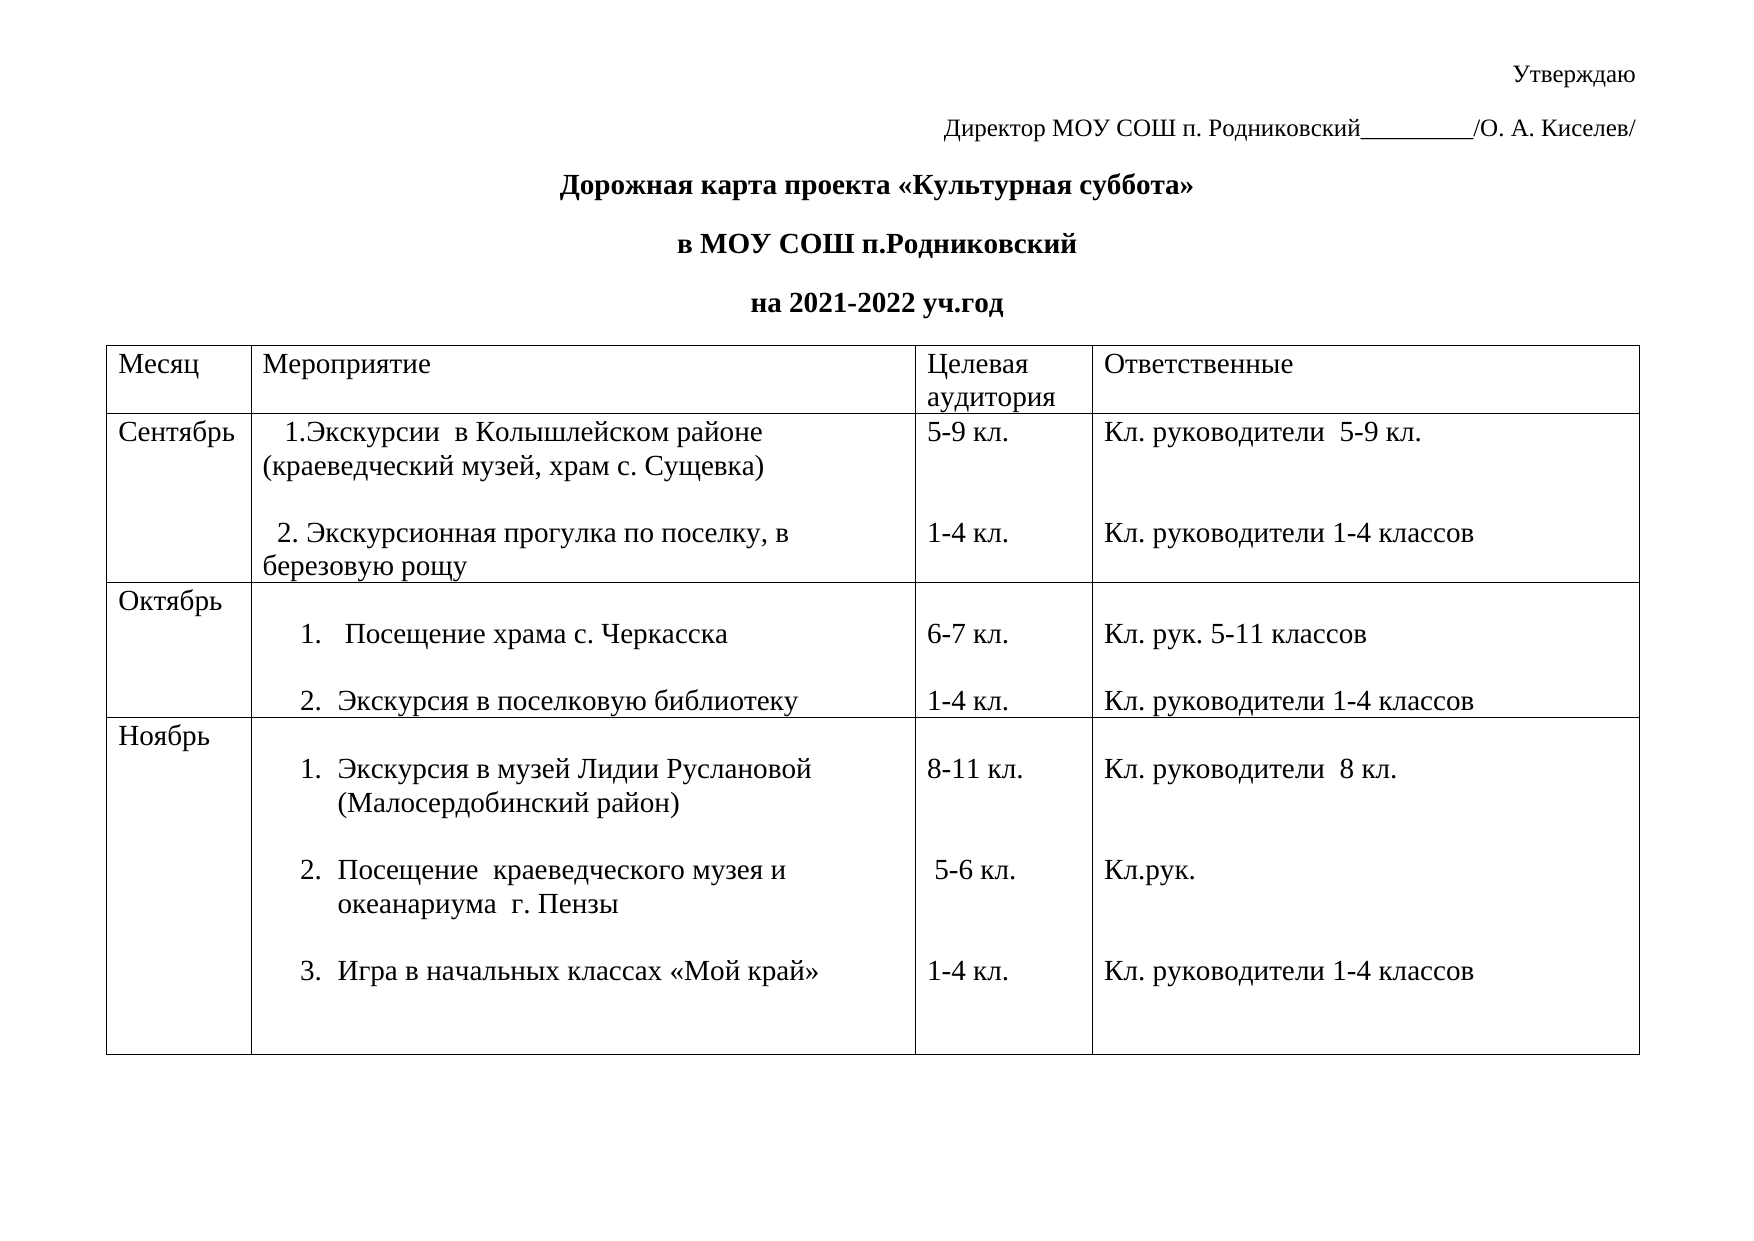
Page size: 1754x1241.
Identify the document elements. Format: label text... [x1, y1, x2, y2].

table_cell Экскурсия в музей Лидии Руслановой (Малосердобинский район) Посещение краеведческого музея и океанариума г. Пензы Игра в начальных классах «Мой край» [252, 718, 915, 1053]
table_header Мероприятие [252, 346, 915, 413]
table_cell 6-7 кл. 1-4 кл. [916, 583, 1092, 717]
table_cell Посещение храма с. Черкасска Экскурсия в поселковую библиотеку [252, 583, 915, 717]
table_cell 8-11 кл. 5-6 кл. 1-4 кл. [916, 718, 1092, 1053]
table_header Целевая аудитория [916, 346, 1092, 413]
table_cell Кл. рук. 5-11 классов Кл. руководители 1-4 классов [1093, 583, 1639, 717]
table_header Месяц [107, 346, 251, 413]
text Директор МОУ СОШ п. Родниковский_________/О. А. Киселев/ [118, 113, 1636, 142]
text Дорожная карта проекта «Культурная суббота» [118, 167, 1636, 200]
table_header Ответственные [1093, 346, 1639, 413]
table_cell Кл. руководители 8 кл. Кл.рук. Кл. руководители 1-4 классов [1093, 718, 1639, 1053]
text в МОУ СОШ п.Родниковский [118, 226, 1636, 260]
table_cell Сентябрь [107, 414, 251, 582]
text Утверждаю [118, 59, 1636, 88]
table_cell Кл. руководители 5-9 кл. Кл. руководители 1-4 классов [1093, 414, 1639, 582]
table_cell 5-9 кл. 1-4 кл. [916, 414, 1092, 582]
table_cell 1.Экскурсии в Колышлейском районе (краеведческий музей, храм с. Сущевка) 2. Экскурсионная прогулка по поселку, в березовую рощу [252, 414, 915, 582]
table_cell Октябрь [107, 583, 251, 717]
text на 2021-2022 уч.год [118, 286, 1636, 319]
table_cell Ноябрь [107, 718, 251, 1053]
